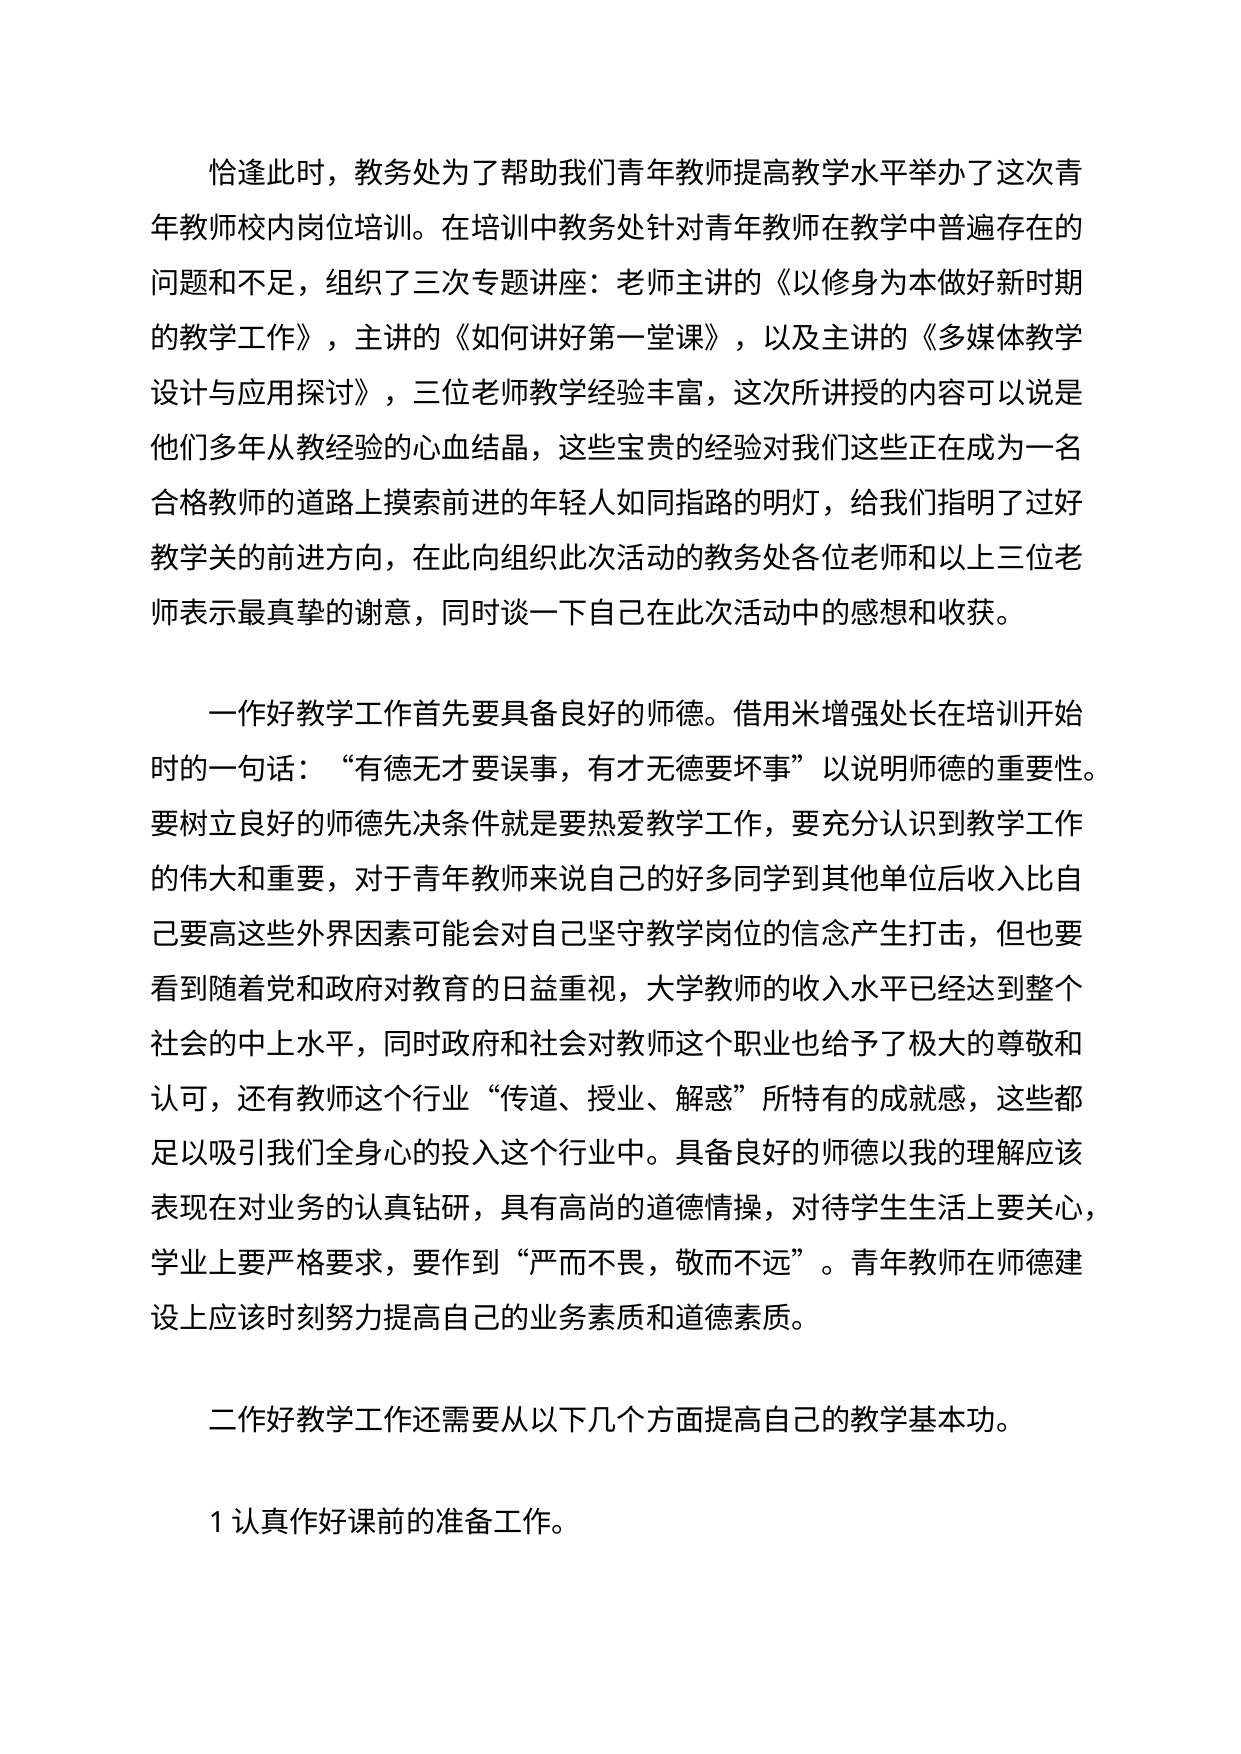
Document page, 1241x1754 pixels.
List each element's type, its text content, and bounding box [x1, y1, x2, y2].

text 一作好教学工作首先要具备良好的师德。借用米增强处长在培训开始时的一句话：“有德无才要误事，有才无德要坏事”以说明师德的重要性。要树立良好的师德先决条件就是要热爱教学工作，要充分认识到教学工作的伟大和重要，对于青年教师来说自己的好多同学到其他单位后收入比自己要高这些外界因素可能会对自己坚守教学岗位的信念产生打击，但也要看到随着党和政府对教育的日益重视，大学教师的收入水平已经达到整个社会的中上水平，同时政府和社会对教师这个职业也给予了极大的尊敬和认可，还有教师这个行业“传道、授业、解惑”所特有的成就感，这些都足以吸引我们全身心的投入这个行业中。具备良好的师德以我的理解应该表现在对业务的认真钻研，具有高尚的道德情操，对待学生生活上要关心，学业上要严格要求，要作到“严而不畏，敬而不远”。青年教师在师德建设上应该时刻努力提高自己的业务素质和道德素质。 [150, 691, 1090, 1337]
text 恰逢此时，教务处为了帮助我们青年教师提高教学水平举办了这次青年教师校内岗位培训。在培训中教务处针对青年教师在教学中普遍存在的问题和不足，组织了三次专题讲座：老师主讲的《以修身为本做好新时期的教学工作》，主讲的《如何讲好第一堂课》，以及主讲的《多媒体教学设计与应用探讨》，三位老师教学经验丰富，这次所讲授的内容可以说是他们多年从教经验的心血结晶，这些宝贵的经验对我们这些正在成为一名合格教师的道路上摸索前进的年轻人如同指路的明灯，给我们指明了过好教学关的前进方向，在此向组织此次活动的教务处各位老师和以上三位老师表示最真挚的谢意，同时谈一下自己在此次活动中的感想和收获。 [150, 150, 1090, 631]
text 二作好教学工作还需要从以下几个方面提高自己的教学基本功。 [150, 1397, 1090, 1439]
text 1认真作好课前的准备工作。 [150, 1498, 1090, 1541]
